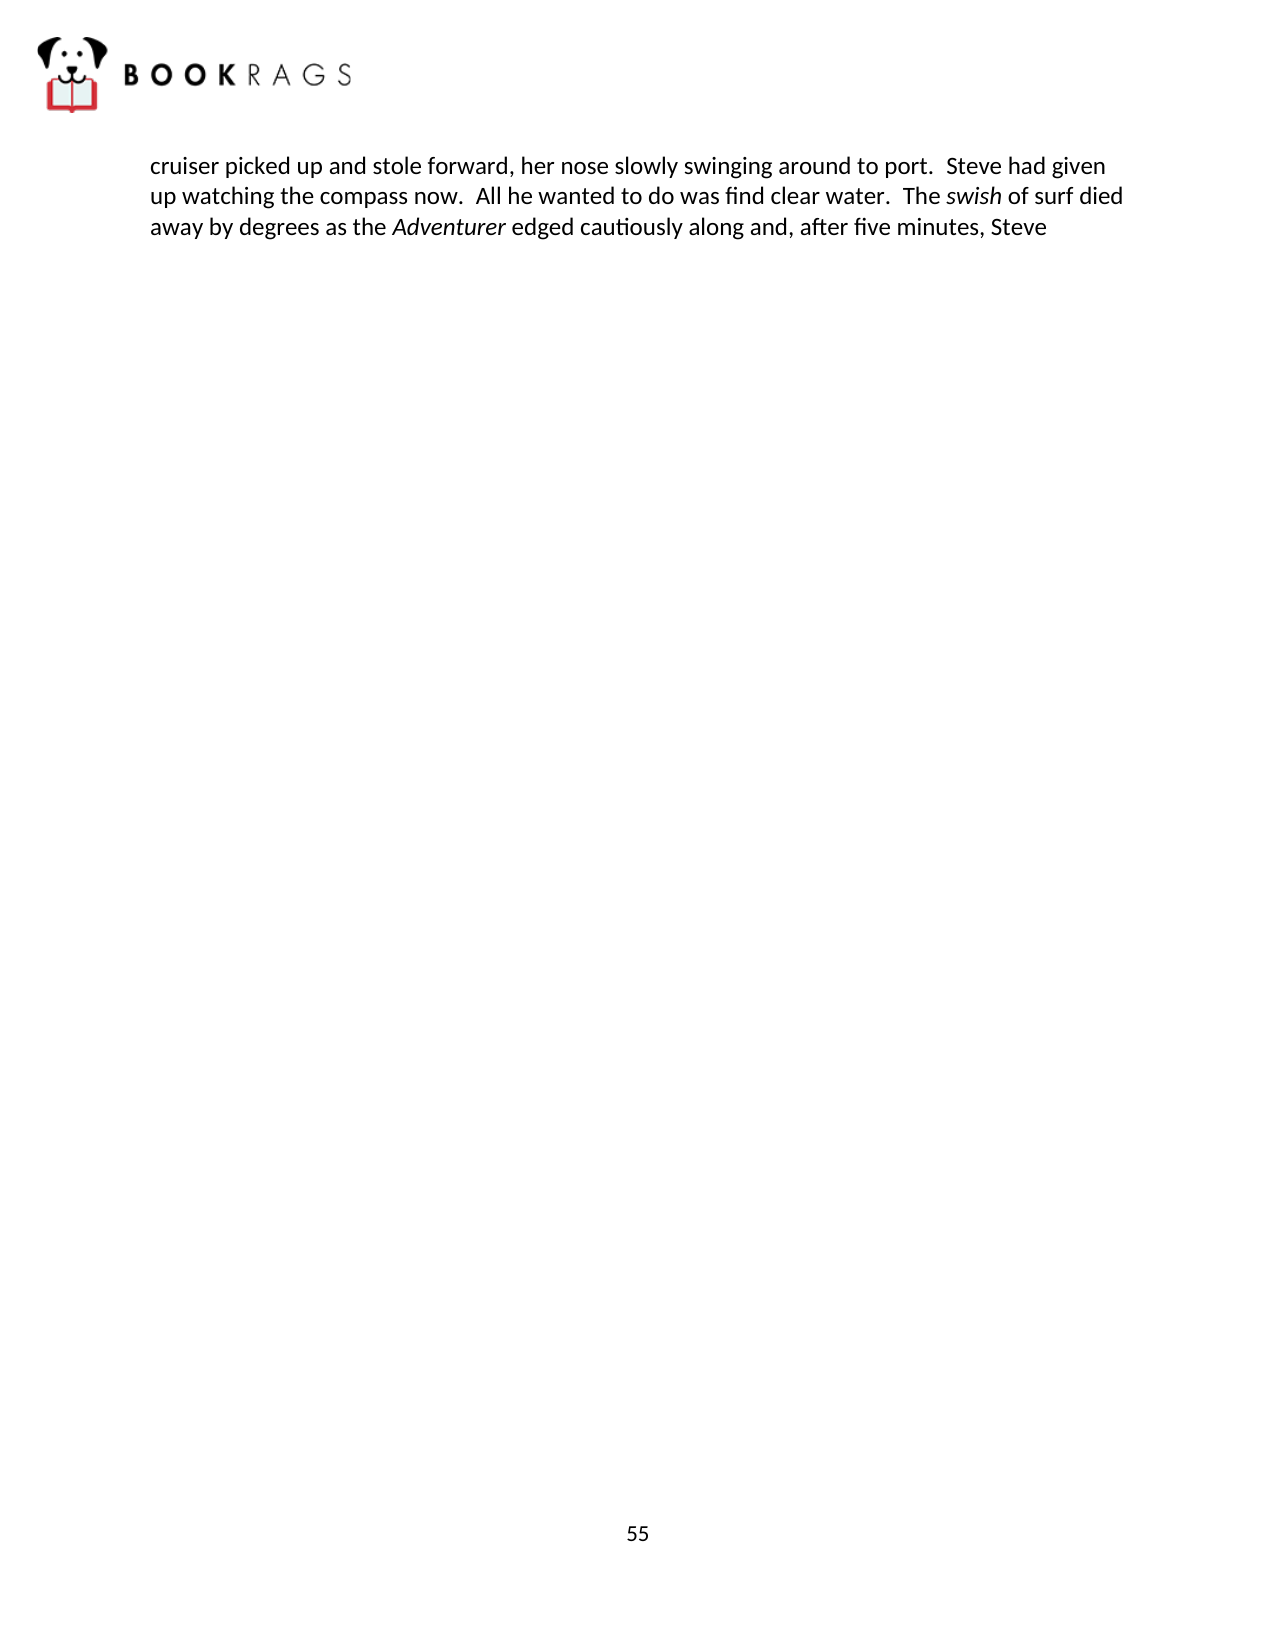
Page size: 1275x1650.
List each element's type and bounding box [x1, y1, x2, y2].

text [150, 150, 1125, 242]
picture [37, 37, 351, 113]
